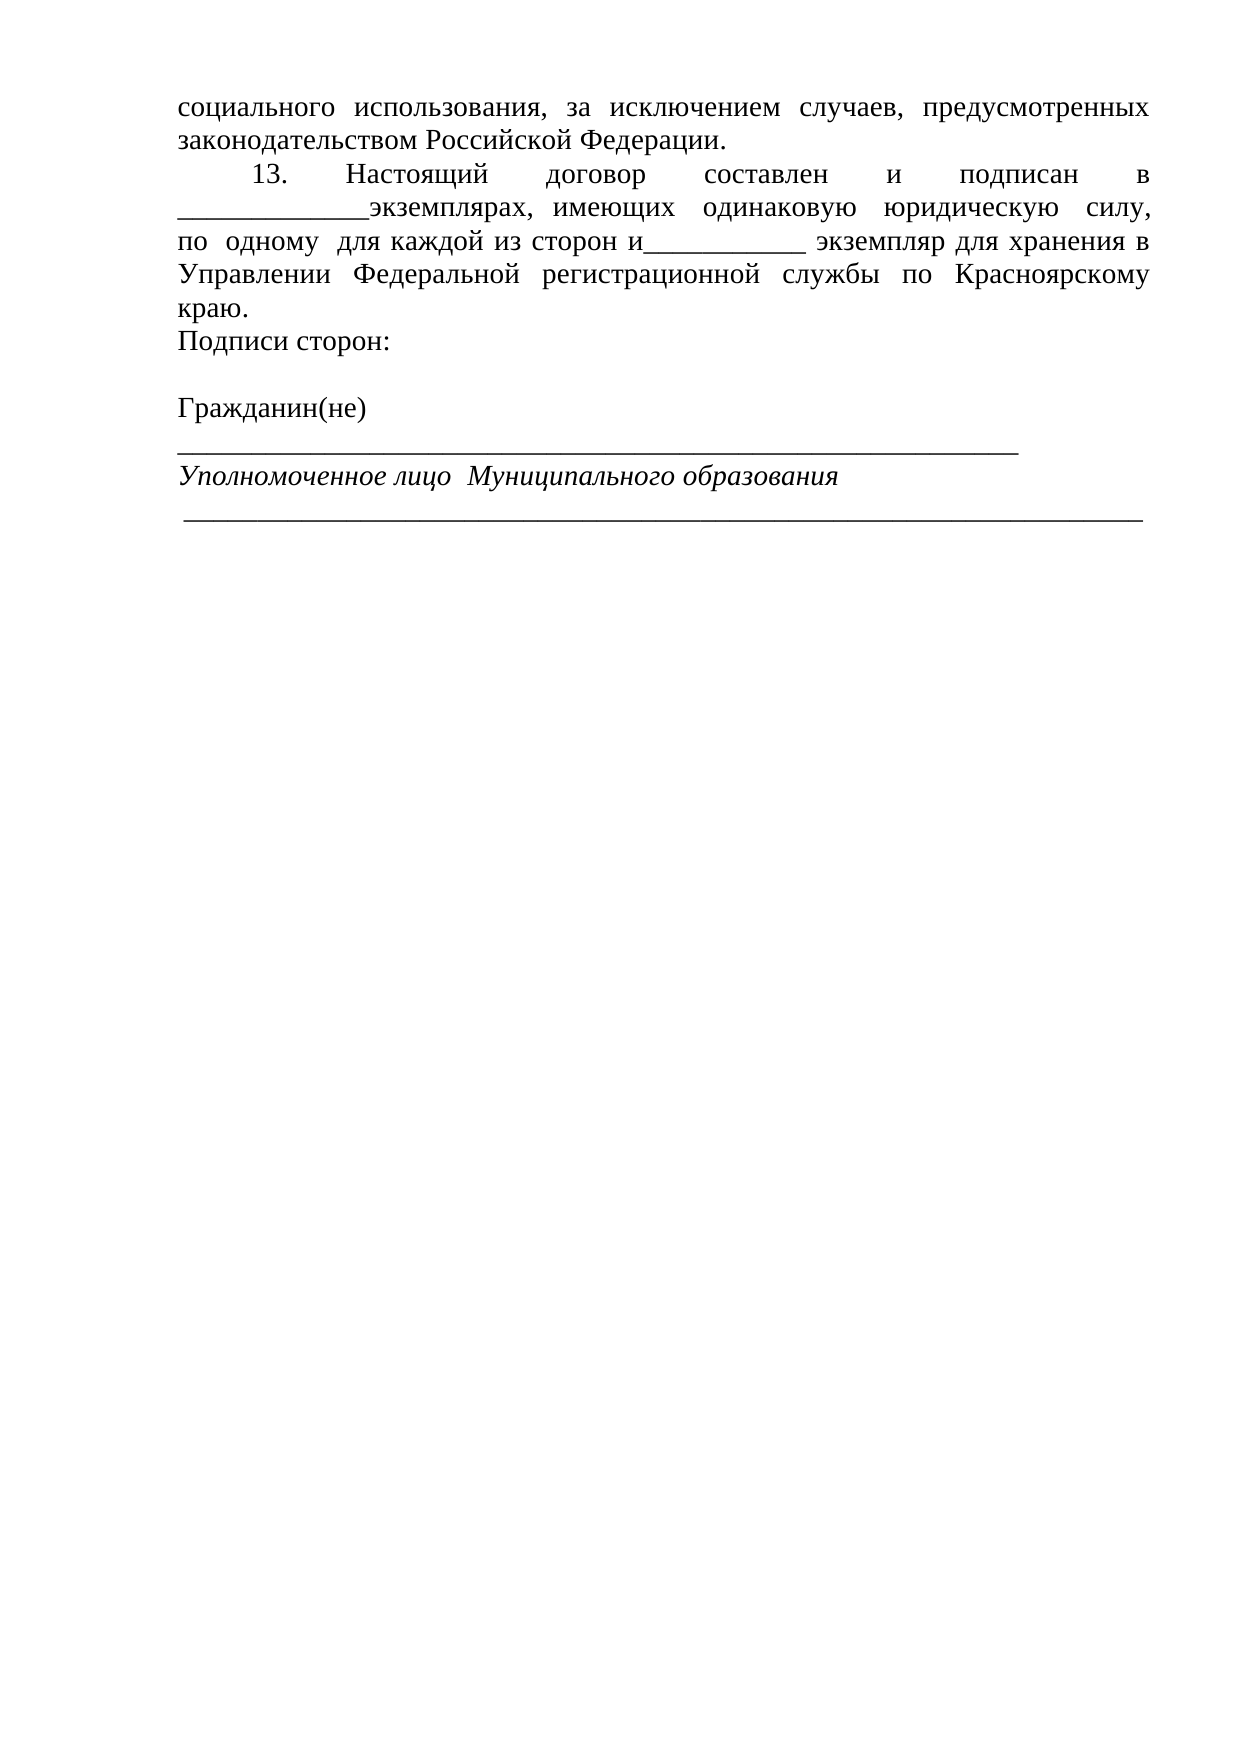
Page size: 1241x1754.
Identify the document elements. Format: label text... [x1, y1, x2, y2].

text Гражданин(не) _________________________________________________________ [177, 357, 1152, 458]
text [177, 89, 1152, 156]
text _________________________________________________________________ [177, 491, 1152, 525]
text Уполномоченное лицо Муниципального образования [177, 458, 1152, 491]
text Подписи сторон: [177, 323, 1152, 357]
text 13. Настоящий договор составлен и подписан в _____________экземплярах, имеющих одинаковую юридическую силу, по одному для каждой из сторон и___________ экземпляр для хранения в Управлении Федеральной регистрационной службы по Красноярскому краю. [177, 156, 1152, 323]
